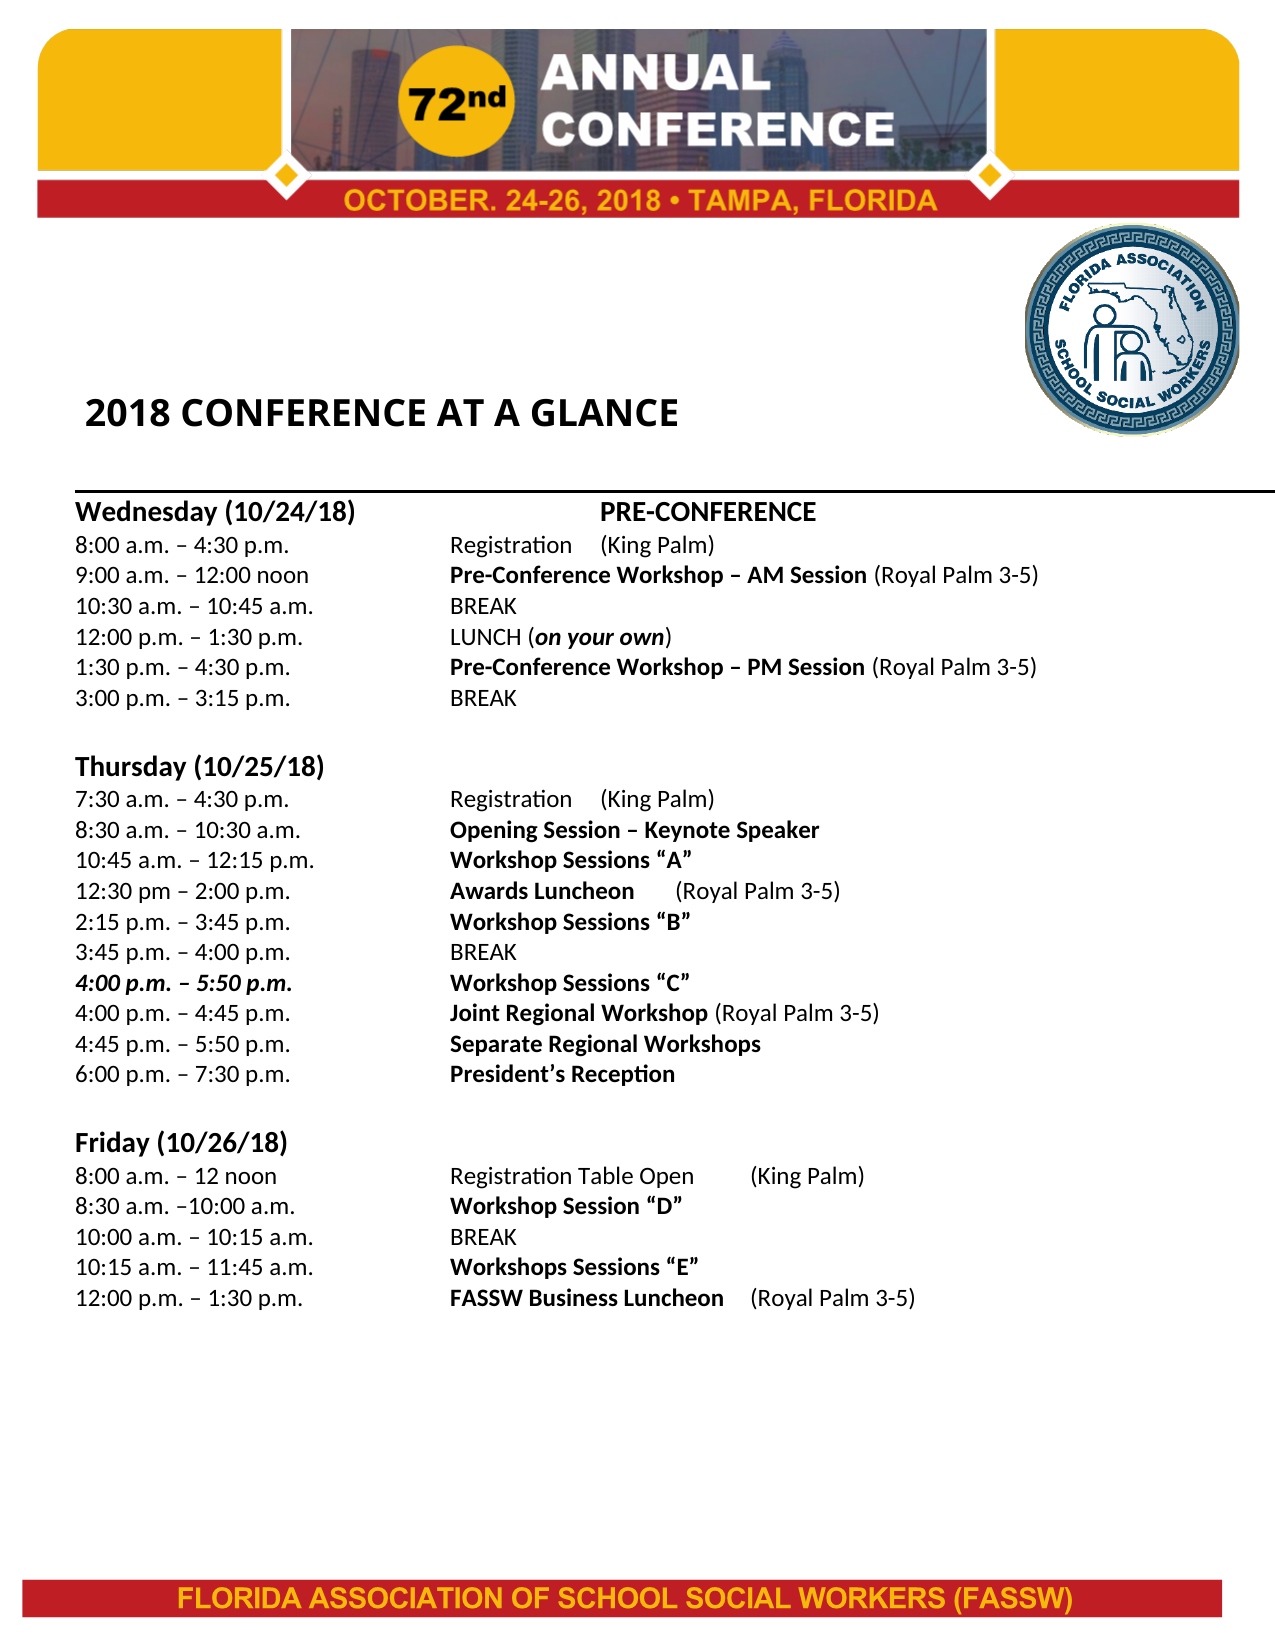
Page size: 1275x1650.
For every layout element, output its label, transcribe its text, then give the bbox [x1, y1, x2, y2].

text 10:45 a.m. – 12:15 p.m. Workshop Sessions “A” [75, 844, 1275, 875]
text 4:00 p.m. – 4:45 p.m. Joint Regional Workshop (Royal Palm 3-5) [75, 997, 1275, 1028]
text 12:00 p.m. – 1:30 p.m. LUNCH (on your own) [75, 621, 1275, 651]
text 12:00 p.m. – 1:30 p.m. FASSW Business Luncheon (Royal Palm 3-5) [75, 1282, 1275, 1313]
text Wednesday (10/24/18) PRE-CONFERENCE [75, 493, 1275, 529]
text 10:15 a.m. – 11:45 a.m. Workshops Sessions “E” [75, 1252, 1275, 1282]
text Friday (10/26/18) [75, 1124, 1275, 1160]
text 2018 CONFERENCE AT A GLANCE [75, 386, 1275, 437]
text 8:00 a.m. – 12 noon Registration Table Open (King Palm) [75, 1160, 1275, 1191]
text 2:15 p.m. – 3:45 p.m. Workshop Sessions “B” [75, 906, 1275, 936]
text 7:30 a.m. – 4:30 p.m. Registration (King Palm) [75, 783, 1275, 814]
text 4:00 p.m. – 5:50 p.m. Workshop Sessions “C” [75, 967, 1275, 997]
text 8:30 a.m. –10:00 a.m. Workshop Session “D” [75, 1191, 1275, 1221]
text 8:00 a.m. – 4:30 p.m. Registration (King Palm) [75, 529, 1275, 560]
text 3:45 p.m. – 4:00 p.m. BREAK [75, 936, 1275, 967]
text 6:00 p.m. – 7:30 p.m. President’s Reception [75, 1058, 1275, 1089]
text Thursday (10/25/18) [75, 748, 1275, 783]
text 4:45 p.m. – 5:50 p.m. Separate Regional Workshops [75, 1028, 1237, 1058]
text 1:30 p.m. – 4:30 p.m. Pre-Conference Workshop – PM Session (Royal Palm 3-5) [75, 651, 1275, 682]
text 10:30 a.m. – 10:45 a.m. BREAK [75, 590, 1275, 621]
text 10:00 a.m. – 10:15 a.m. BREAK [75, 1221, 1275, 1252]
text 9:00 a.m. – 12:00 noon Pre-Conference Workshop – AM Session (Royal Palm 3-5) [75, 560, 1275, 590]
text 12:30 pm – 2:00 p.m. Awards Luncheon (Royal Palm 3-5) [75, 875, 1275, 906]
picture [0, 15, 1275, 436]
text 8:30 a.m. – 10:30 a.m. Opening Session – Keynote Speaker [75, 814, 1275, 844]
picture [18, 1574, 1223, 1621]
text 3:00 p.m. – 3:15 p.m. BREAK [75, 682, 1275, 712]
